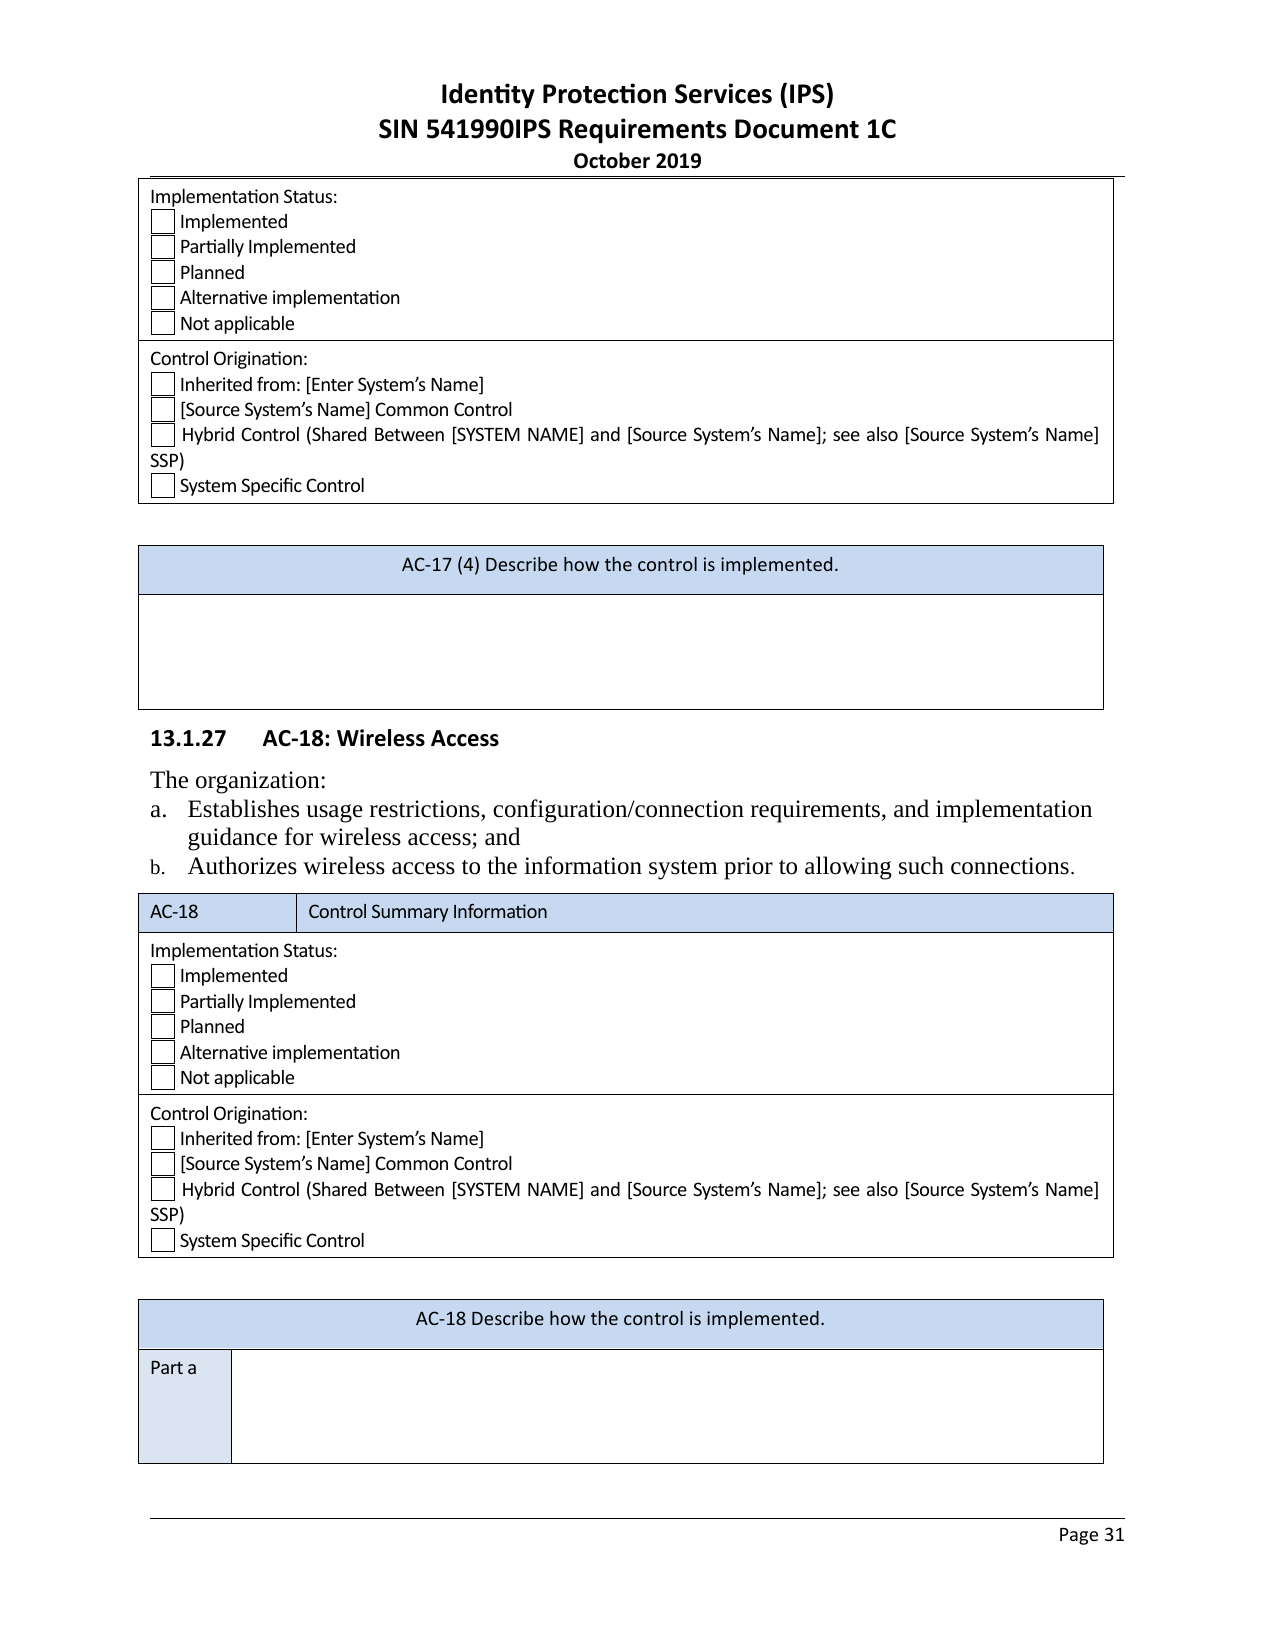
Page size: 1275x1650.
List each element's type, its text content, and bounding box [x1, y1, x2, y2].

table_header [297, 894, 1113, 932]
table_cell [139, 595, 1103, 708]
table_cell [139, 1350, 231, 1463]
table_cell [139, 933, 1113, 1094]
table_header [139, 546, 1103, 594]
text The organization: [150, 765, 1125, 794]
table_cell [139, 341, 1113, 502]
list Establishes usage restrictions, configuration/connection requirements, and implementation guidance for wireless access; and [150, 794, 1125, 851]
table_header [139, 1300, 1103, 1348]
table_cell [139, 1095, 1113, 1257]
text AC-18: Wireless Access [150, 722, 1125, 752]
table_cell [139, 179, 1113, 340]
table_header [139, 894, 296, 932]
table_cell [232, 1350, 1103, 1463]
list Authorizes wireless access to the information system prior to allowing such connections. [150, 851, 1125, 880]
